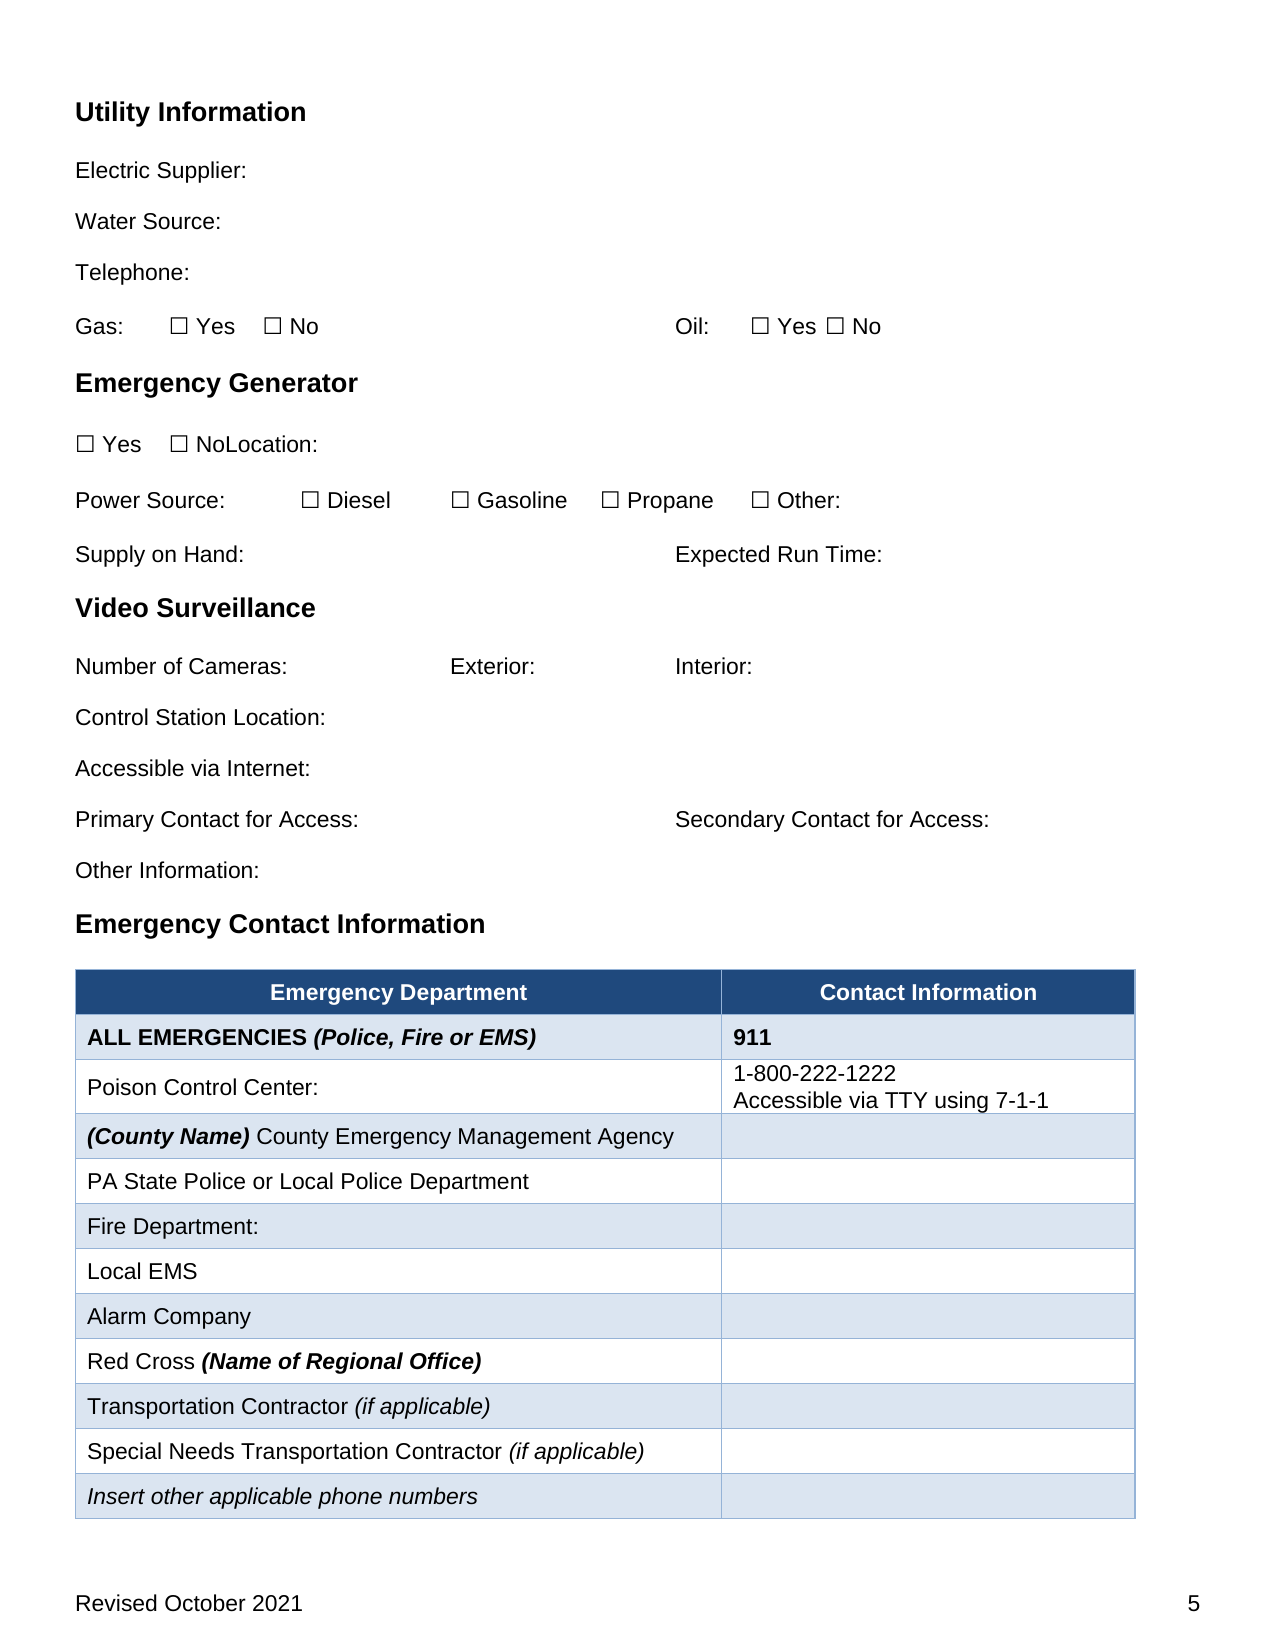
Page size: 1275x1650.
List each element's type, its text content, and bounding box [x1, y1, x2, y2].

table_cell [722, 1294, 1134, 1338]
table_cell [722, 1429, 1134, 1473]
table_header Contact Information [722, 970, 1134, 1014]
text Accessible via Internet: [75, 755, 1200, 782]
table_cell [722, 1114, 1134, 1158]
text Power Source: Diesel Gasoline Propane Other: [75, 484, 1200, 516]
table_cell Special Needs Transportation Contractor (if applicable) [76, 1429, 721, 1473]
table_cell [722, 1159, 1134, 1203]
text Gas: Yes No Oil: Yes No [75, 310, 1200, 341]
table_cell Transportation Contractor (if applicable) [76, 1384, 721, 1428]
table_cell [722, 1339, 1134, 1383]
text Other Information: [75, 857, 1200, 884]
text Yes No Location: [75, 428, 1200, 459]
table_cell 1-800-222-1222 Accessible via TTY using 7-1-1 [722, 1060, 1134, 1113]
text Electric Supplier: [75, 157, 1200, 183]
table_cell Insert other applicable phone numbers [76, 1474, 721, 1518]
table_cell Poison Control Center: [76, 1060, 721, 1113]
text Telephone: [75, 259, 1200, 285]
table_cell Local EMS [76, 1249, 721, 1293]
table_cell Fire Department: [76, 1204, 721, 1248]
text Primary Contact for Access: Secondary Contact for Access: [75, 806, 1200, 833]
table_cell Red Cross (Name of Regional Office) [76, 1339, 721, 1383]
table_cell Alarm Company [76, 1294, 721, 1338]
subtitle Emergency Contact Information [75, 908, 1200, 939]
text Control Station Location: [75, 704, 1200, 731]
table_cell [722, 1249, 1134, 1293]
table_cell (County Name) County Emergency Management Agency [76, 1114, 721, 1158]
text Number of Cameras: Exterior: Interior: [75, 653, 1200, 679]
table_cell [722, 1384, 1134, 1428]
subtitle Utility Information [75, 96, 1200, 127]
text Water Source: [75, 208, 1200, 234]
table_cell PA State Police or Local Police Department [76, 1159, 721, 1203]
table_header Emergency Department [76, 970, 721, 1014]
subtitle Video Surveillance [75, 592, 1200, 623]
subtitle Emergency Generator [75, 367, 1200, 398]
text Supply on Hand: Expected Run Time: [75, 541, 1200, 567]
table_cell ALL EMERGENCIES (Police, Fire or EMS) [76, 1015, 721, 1059]
table_cell 911 [722, 1015, 1134, 1059]
table_cell [722, 1204, 1134, 1248]
table_cell [722, 1474, 1134, 1518]
